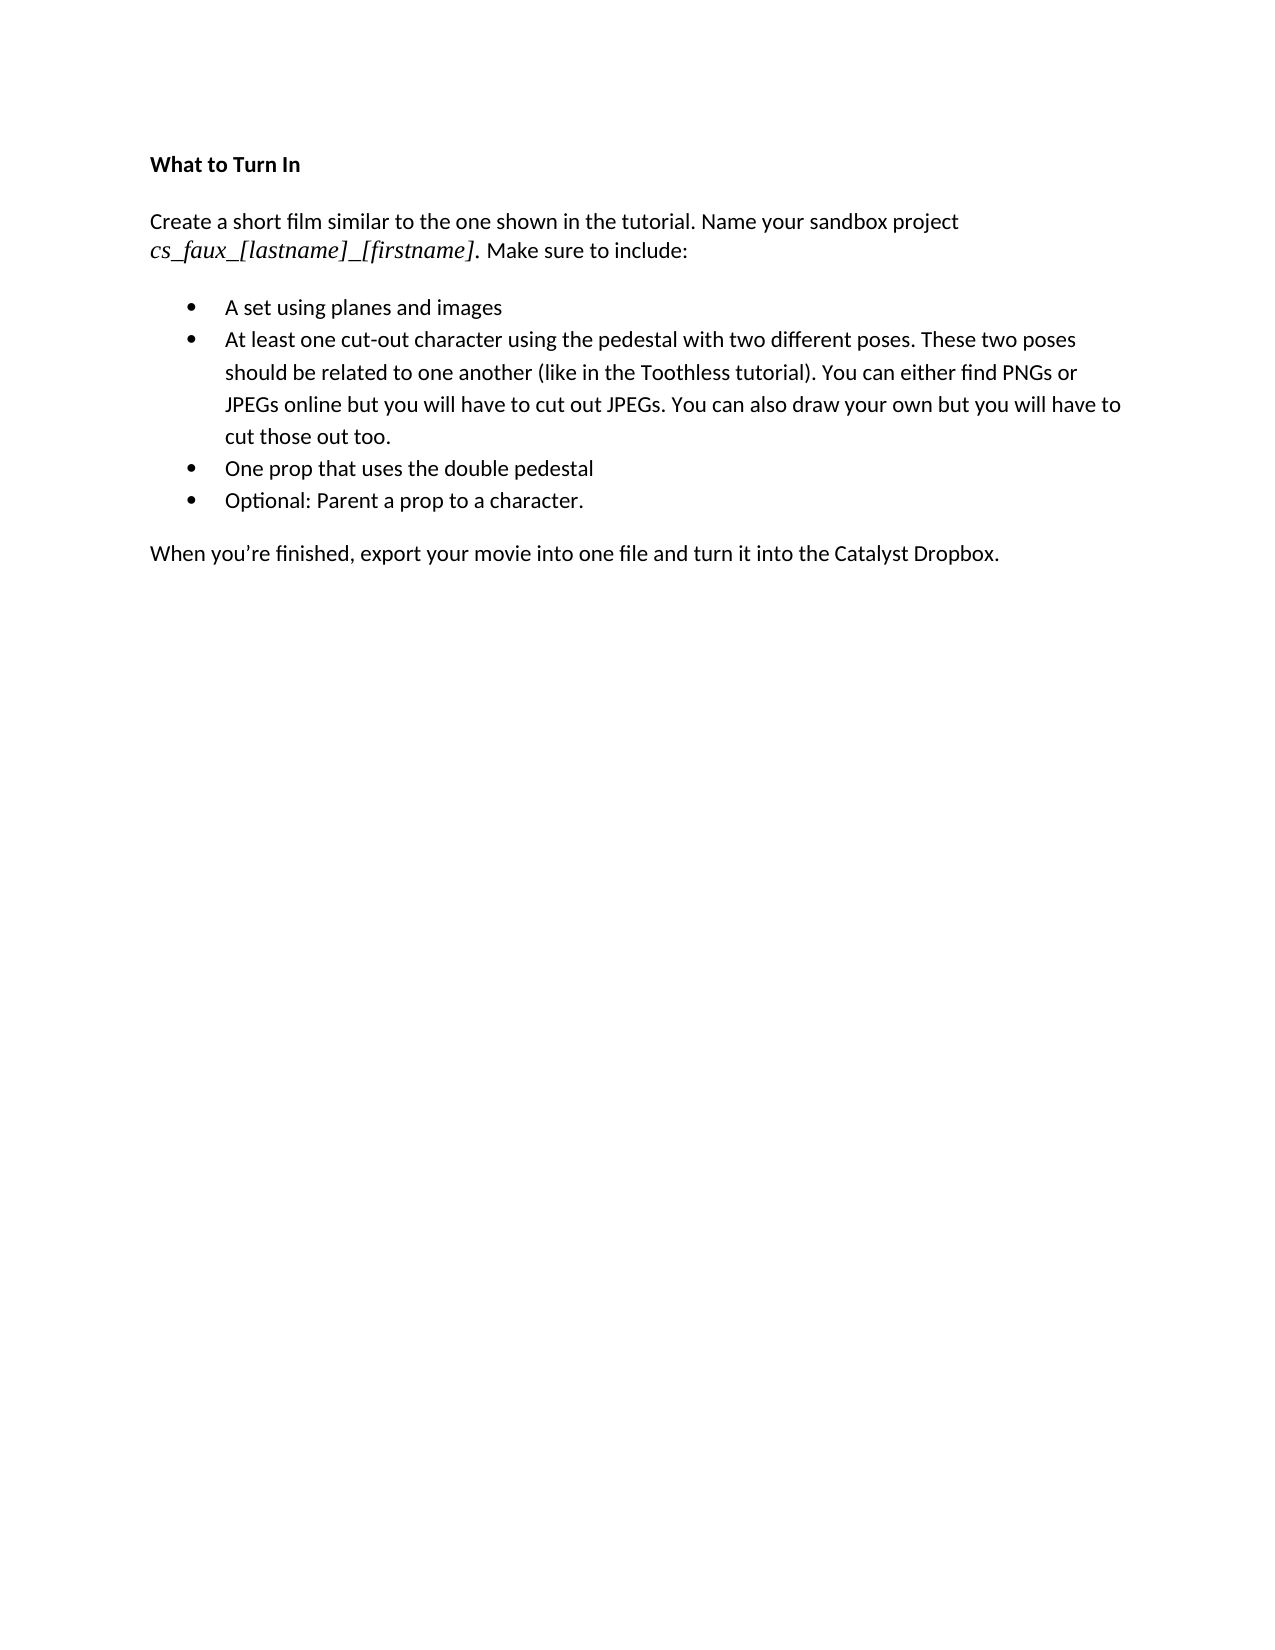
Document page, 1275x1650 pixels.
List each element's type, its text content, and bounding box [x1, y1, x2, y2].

list One prop that uses the double pedestal [187, 454, 1125, 482]
list Optional: Parent a prop to a character. [187, 487, 1125, 514]
text When you’re finished, export your movie into one file and turn it into the Catalyst Dropbox. [150, 539, 1125, 568]
list At least one cut-out character using the pedestal with two different poses. These two poses should be related to one another (like in the Toothless tutorial). You can either find PNGs or JPEGs online but you will have to cut out JPEGs. You can also draw your own but you will have to cut those out too. [187, 326, 1125, 450]
list A set using planes and images [187, 293, 1125, 321]
text Create a short film similar to the one shown in the tutorial. Name your sandbox project cs_faux_[lastname]_[firstname]. Make sure to include: [150, 207, 1125, 264]
text What to Turn In [150, 150, 1125, 178]
